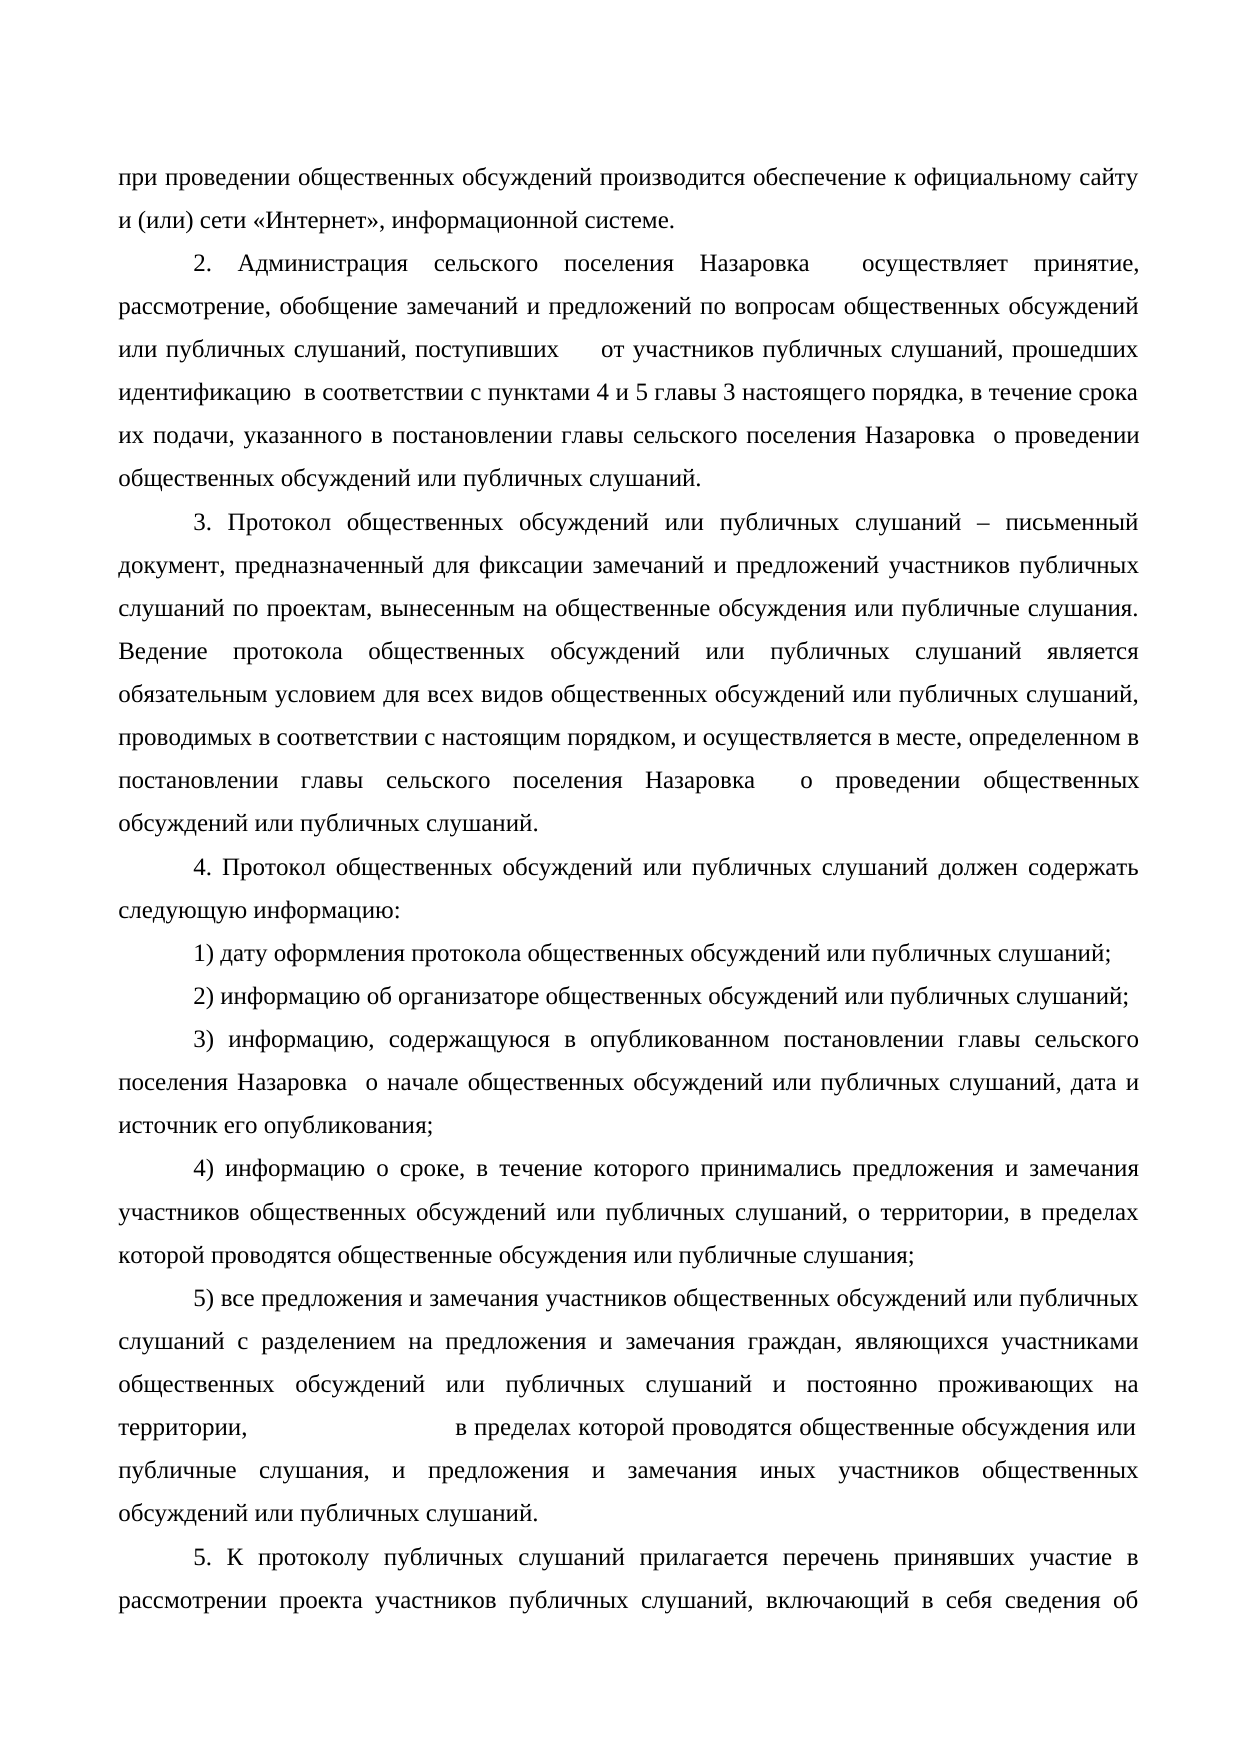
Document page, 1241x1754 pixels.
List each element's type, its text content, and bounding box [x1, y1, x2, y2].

text 2) информацию об организаторе общественных обсуждений или публичных слушаний; [118, 981, 1140, 1010]
text 1) дату оформления протокола общественных обсуждений или публичных слушаний; [118, 938, 1140, 967]
text 3. Протокол общественных обсуждений или публичных слушаний – письменный документ, предназначенный для фиксации замечаний и предложений участников публичных слушаний по проектам, вынесенным на общественные обсуждения или публичные слушания. Ведение протокола общественных обсуждений или публичных слушаний является обязательным условием для всех видов общественных обсуждений или публичных слушаний, проводимых в соответствии с настоящим порядком, и осуществляется в месте, определенном в постановлении главы сельского поселения Назаровка о проведении общественных обсуждений или публичных слушаний. [118, 507, 1140, 837]
text 3) информацию, содержащуюся в опубликованном постановлении главы сельского поселения Назаровка о начале общественных обсуждений или публичных слушаний, дата и источник его опубликования; [118, 1024, 1140, 1139]
text 4) информацию о сроке, в течение которого принимались предложения и замечания участников общественных обсуждений или публичных слушаний, о территории, в пределах которой проводятся общественные обсуждения или публичные слушания; [118, 1153, 1140, 1268]
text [118, 162, 1140, 233]
text 4. Протокол общественных обсуждений или публичных слушаний должен содержать следующую информацию: [118, 852, 1140, 923]
text 2. Администрация сельского поселения Назаровка осуществляет принятие, рассмотрение, обобщение замечаний и предложений по вопросам общественных обсуждений или публичных слушаний, поступивших от участников публичных слушаний, прошедших идентификацию в соответствии с пунктами 4 и 5 главы 3 настоящего порядка, в течение срока их подачи, указанного в постановлении главы сельского поселения Назаровка о проведении общественных обсуждений или публичных слушаний. [118, 248, 1140, 492]
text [118, 1542, 1140, 1613]
text 5) все предложения и замечания участников общественных обсуждений или публичных слушаний с разделением на предложения и замечания граждан, являющихся участниками общественных обсуждений или публичных слушаний и постоянно проживающих на территории, в пределах которой проводятся общественные обсуждения или публичные слушания, и предложения и замечания иных участников общественных обсуждений или публичных слушаний. [118, 1283, 1140, 1527]
